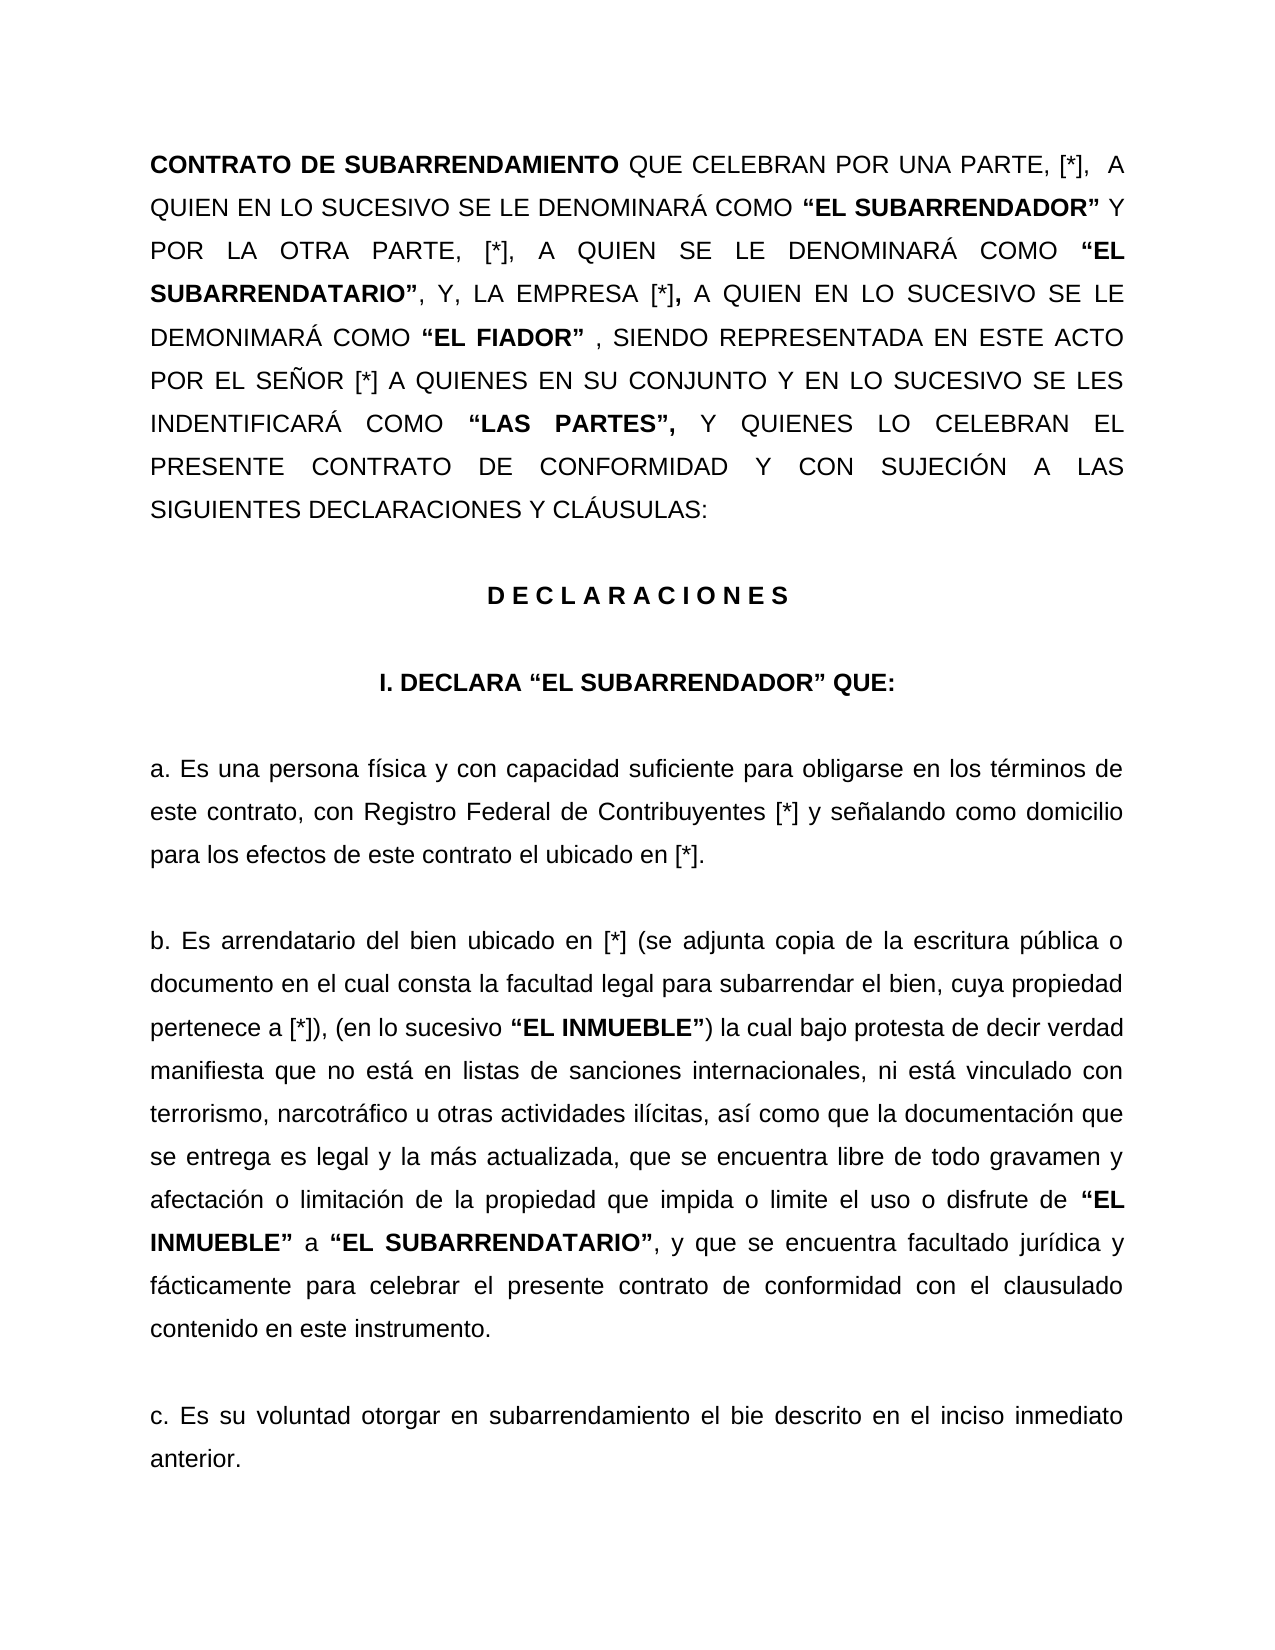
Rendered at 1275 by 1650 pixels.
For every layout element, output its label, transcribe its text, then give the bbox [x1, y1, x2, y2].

text b. Es arrendatario del bien ubicado en [*] (se adjunta copia de la escritura pública o documento en el cual consta la facultad legal para subarrendar el bien, cuya propiedad pertenece a [*]), (en lo sucesivo “EL INMUEBLE”) la cual bajo protesta de decir verdad manifiesta que no está en listas de sanciones internacionales, ni está vinculado con terrorismo, narcotráfico u otras actividades ilícitas, así como que la documentación que se entrega es legal y la más actualizada, que se encuentra libre de todo gravamen y afectación o limitación de la propiedad que impida o limite el uso o disfrute de “EL INMUEBLE” a “EL SUBARRENDATARIO”, y que se encuentra facultado jurídica y fácticamente para celebrar el presente contrato de conformidad con el clausulado contenido en este instrumento. [150, 926, 1125, 1343]
text c. Es su voluntad otorgar en subarrendamiento el bie descrito en el inciso inmediato anterior. [150, 1401, 1125, 1472]
text I. DECLARA “EL SUBARRENDADOR” QUE: [150, 667, 1125, 696]
text D E C L A R A C I O N E S [150, 581, 1125, 610]
text CONTRATO DE SUBARRENDAMIENTO QUE CELEBRAN POR UNA PARTE, [*], A QUIEN EN LO SUCESIVO SE LE DENOMINARÁ COMO “EL SUBARRENDADOR” Y POR LA OTRA PARTE, [*], A QUIEN SE LE DENOMINARÁ COMO “EL SUBARRENDATARIO”, Y, LA EMPRESA [*], A QUIEN EN LO SUCESIVO SE LE DEMONIMARÁ COMO “EL FIADOR” , SIENDO REPRESENTADA EN ESTE ACTO POR EL SEÑOR [*] A QUIENES EN SU CONJUNTO Y EN LO SUCESIVO SE LES INDENTIFICARÁ COMO “LAS PARTES”, Y QUIENES LO CELEBRAN EL PRESENTE CONTRATO DE CONFORMIDAD Y CON SUJECIÓN A LAS SIGUIENTES DECLARACIONES Y CLÁUSULAS: [150, 150, 1125, 524]
text a. Es una persona física y con capacidad suficiente para obligarse en los términos de este contrato, con Registro Federal de Contribuyentes [*] y señalando como domicilio para los efectos de este contrato el ubicado en [*]. [150, 754, 1125, 869]
